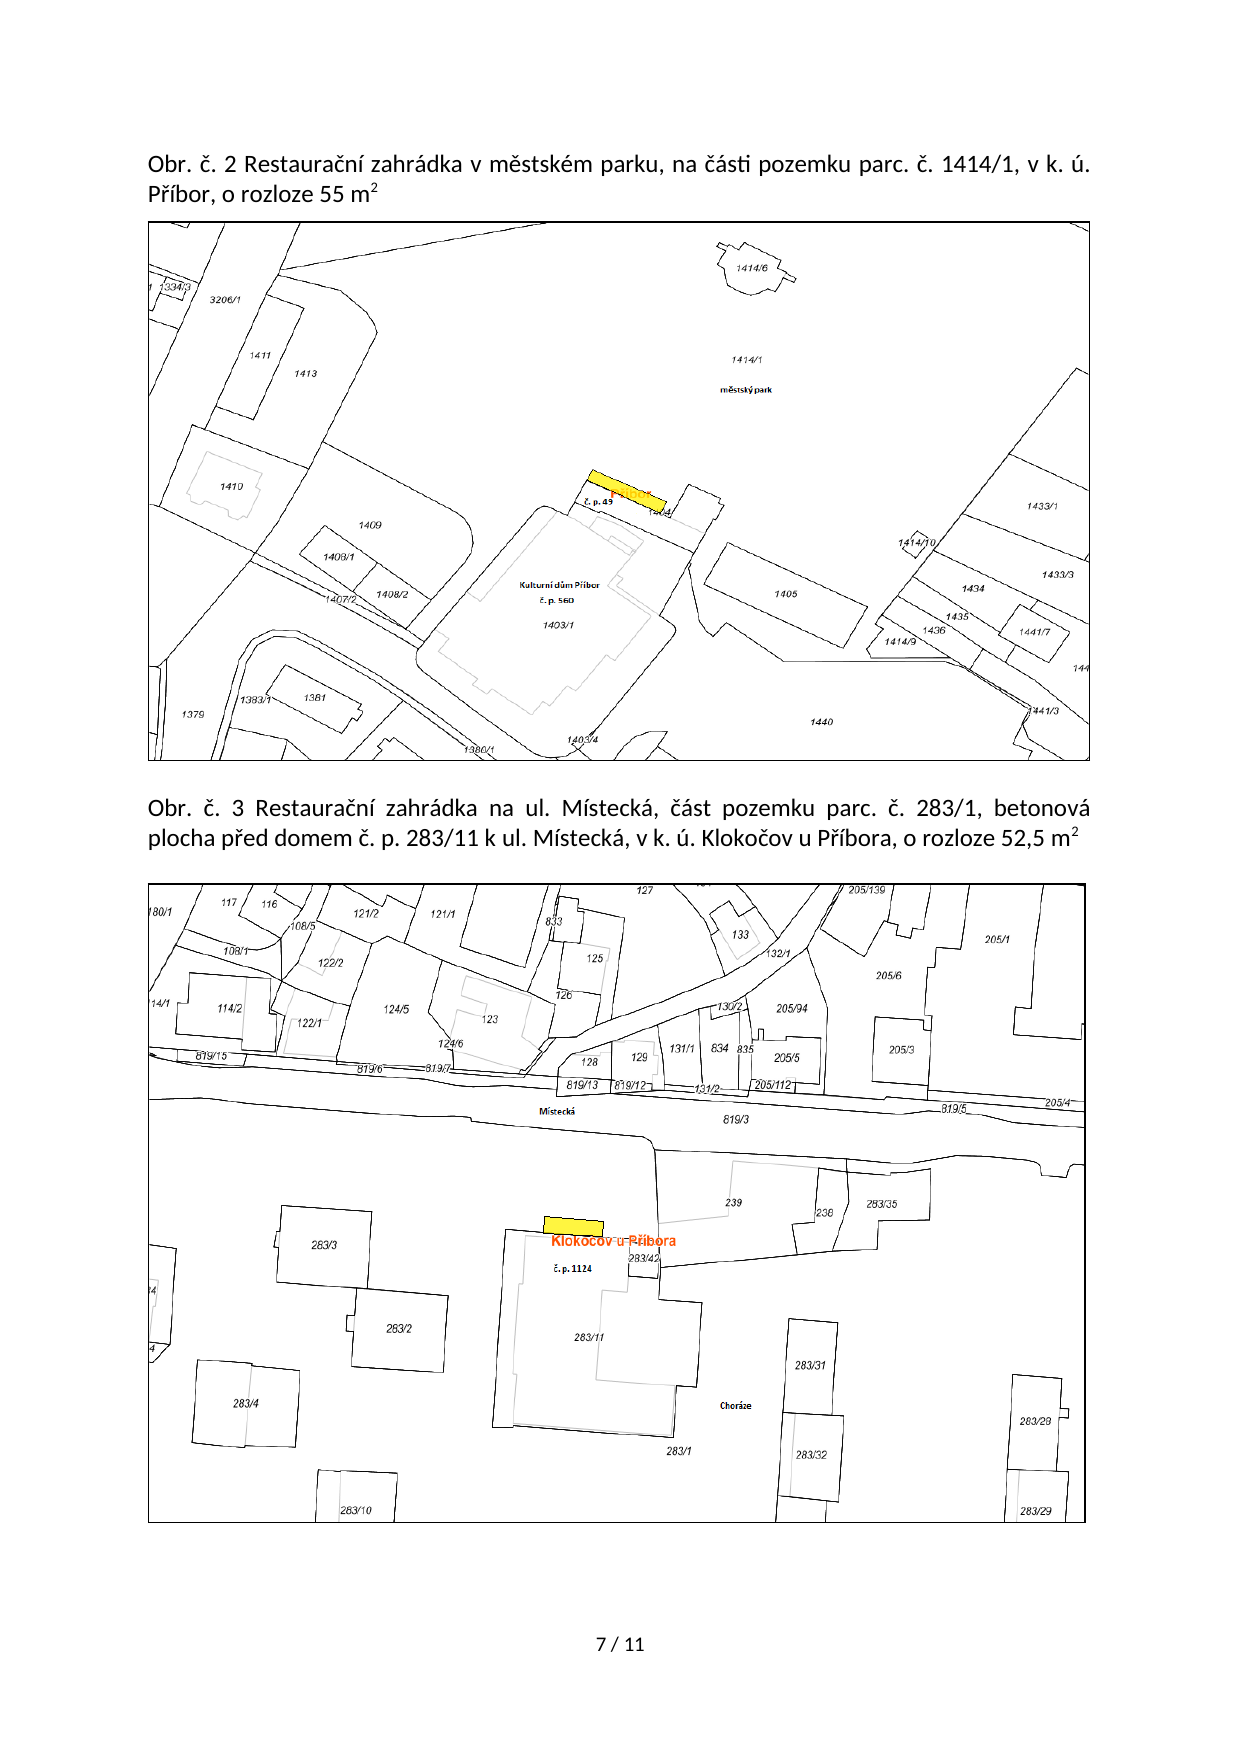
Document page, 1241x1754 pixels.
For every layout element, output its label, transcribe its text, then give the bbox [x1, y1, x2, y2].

text Obr. č. 3 Restaurační zahrádka na ul. Místecká, část pozemku parc. č. 283/1, betonová plocha před domem č. p. 283/11 k ul. Místecká, v k. ú. Klokočov u Příbora, o rozloze 52,5 m2 [148, 792, 1092, 853]
text Obr. č. 2 Restaurační zahrádka v městském parku, na části pozemku parc. č. 1414/1, v k. ú. Příbor, o rozloze 55 m2 [148, 148, 1092, 209]
picture [149, 885, 1084, 1522]
picture [149, 223, 1089, 760]
